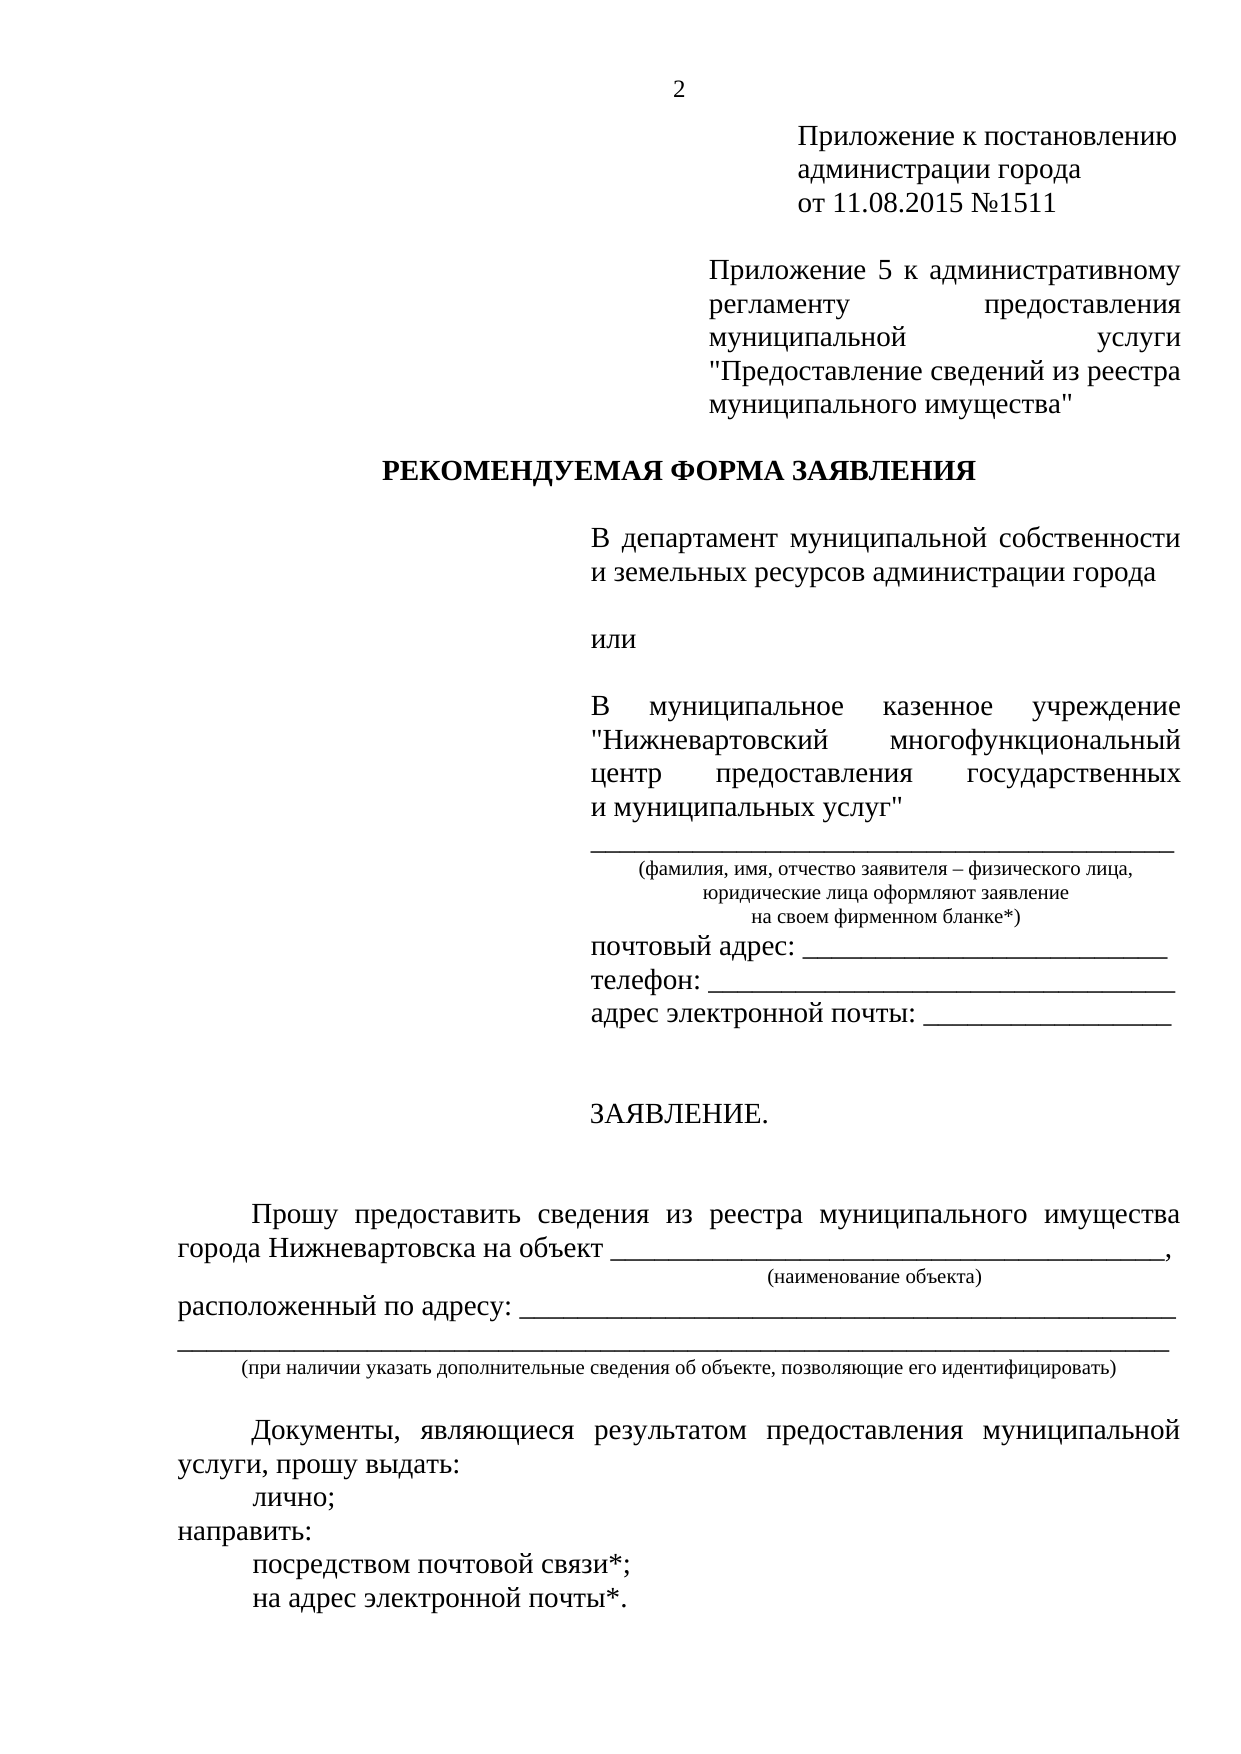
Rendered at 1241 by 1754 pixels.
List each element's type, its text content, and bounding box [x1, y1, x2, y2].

text расположенный по адресу: _____________________________________________ [177, 1288, 1181, 1321]
text  лично; [177, 1479, 1181, 1513]
text В департамент муниципальной собственности и земельных ресурсов администрации города [591, 521, 1181, 588]
text юридические лица оформляют заявление [591, 880, 1181, 904]
text Документы, являющиеся результатом предоставления муниципальной услуги, прошу выдать: [177, 1412, 1181, 1479]
text ____________________________________________________________________ [177, 1321, 1181, 1355]
text администрации города [177, 152, 1181, 185]
text (фамилия, имя, отчество заявителя – физического лица, [591, 856, 1181, 880]
text на своем фирменном бланке*) [591, 904, 1181, 928]
text В муниципальное казенное учреждение "Нижневартовский многофункциональный центр предоставления государственных и муниципальных услуг" [591, 688, 1181, 822]
text адрес электронной почты: _________________ [591, 995, 1181, 1029]
text  посредством почтовой связи*; [177, 1547, 1181, 1580]
text РЕКОМЕНДУЕМАЯ ФОРМА ЗАЯВЛЕНИЯ [177, 453, 1181, 487]
text ЗАЯВЛЕНИЕ. [177, 1096, 1181, 1129]
text Прошу предоставить сведения из реестра муниципального имущества города Нижневартовска на объект ______________________________________, [177, 1197, 1181, 1264]
text почтовый адрес: _________________________ [591, 928, 1181, 962]
text направить: [177, 1513, 1181, 1547]
text  на адрес электронной почты*. [177, 1580, 1181, 1614]
text или [591, 621, 1181, 655]
text Приложение 5 к административному регламенту предоставления муниципальной услуги "Предоставление сведений из реестра муниципального имущества" [709, 252, 1181, 420]
text от 11.08.2015 №1511 [177, 185, 1181, 219]
text телефон: ________________________________ [591, 962, 1181, 995]
text (при наличии указать дополнительные сведения об объекте, позволяющие его идентифицировать) [177, 1355, 1181, 1379]
text (наименование объекта) [177, 1264, 1181, 1288]
text ________________________________________ [591, 822, 1181, 856]
text Приложение к постановлению [177, 118, 1181, 152]
